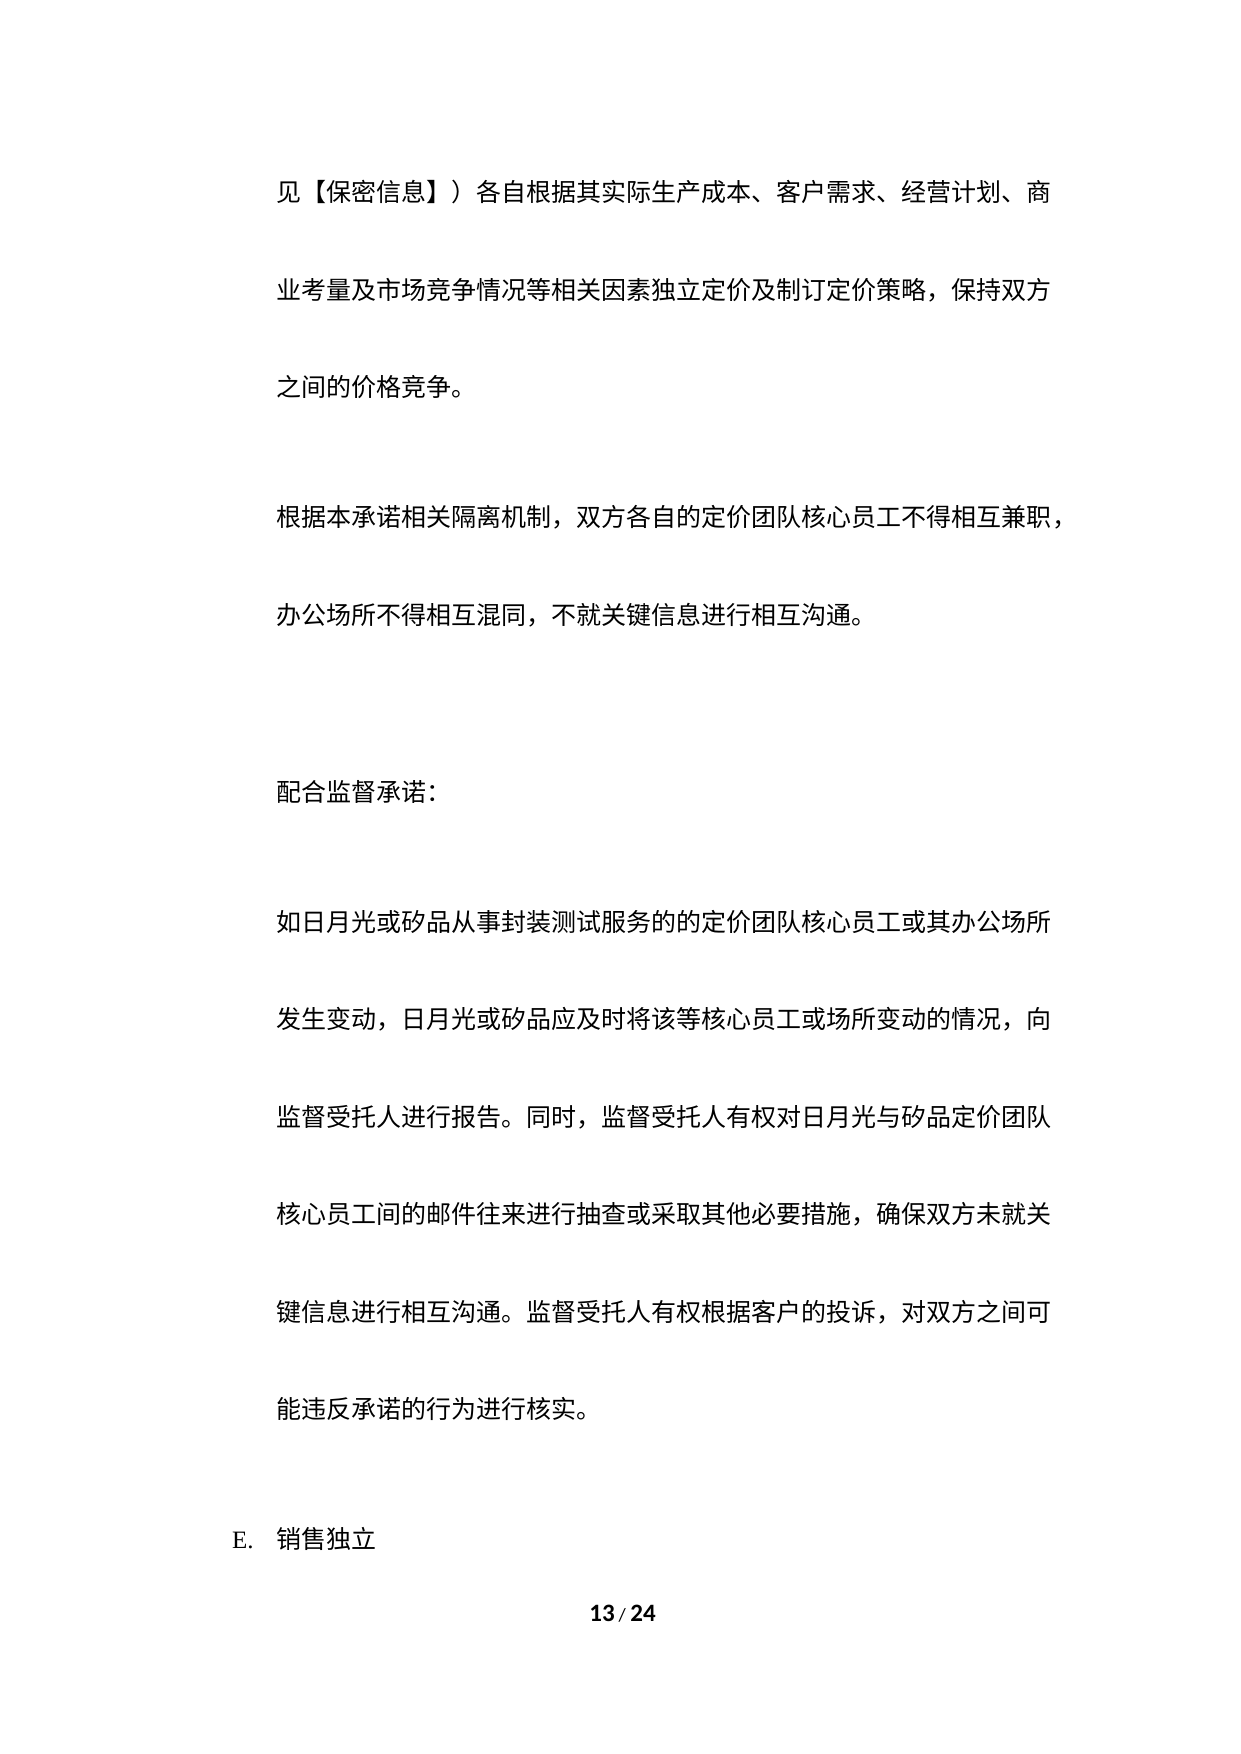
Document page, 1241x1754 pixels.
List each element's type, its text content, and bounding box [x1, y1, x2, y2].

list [276, 158, 1053, 418]
list 销售独立 [232, 1505, 1053, 1570]
list 配合监督承诺： [276, 758, 1053, 823]
list 如日月光或矽品从事封装测试服务的的定价团队核心员工或其办公场所发生变动，日月光或矽品应及时将该等核心员工或场所变动的情况，向监督受托人进行报告。同时，监督受托人有权对日月光与矽品定价团队核心员工间的邮件往来进行抽查或采取其他必要措施，确保双方未就关键信息进行相互沟通。监督受托人有权根据客户的投诉，对双方之间可能违反承诺的行为进行核实。 [276, 888, 1053, 1440]
list 根据本承诺相关隔离机制，双方各自的定价团队核心员工不得相互兼职，办公场所不得相互混同，不就关键信息进行相互沟通。 [276, 483, 1053, 646]
